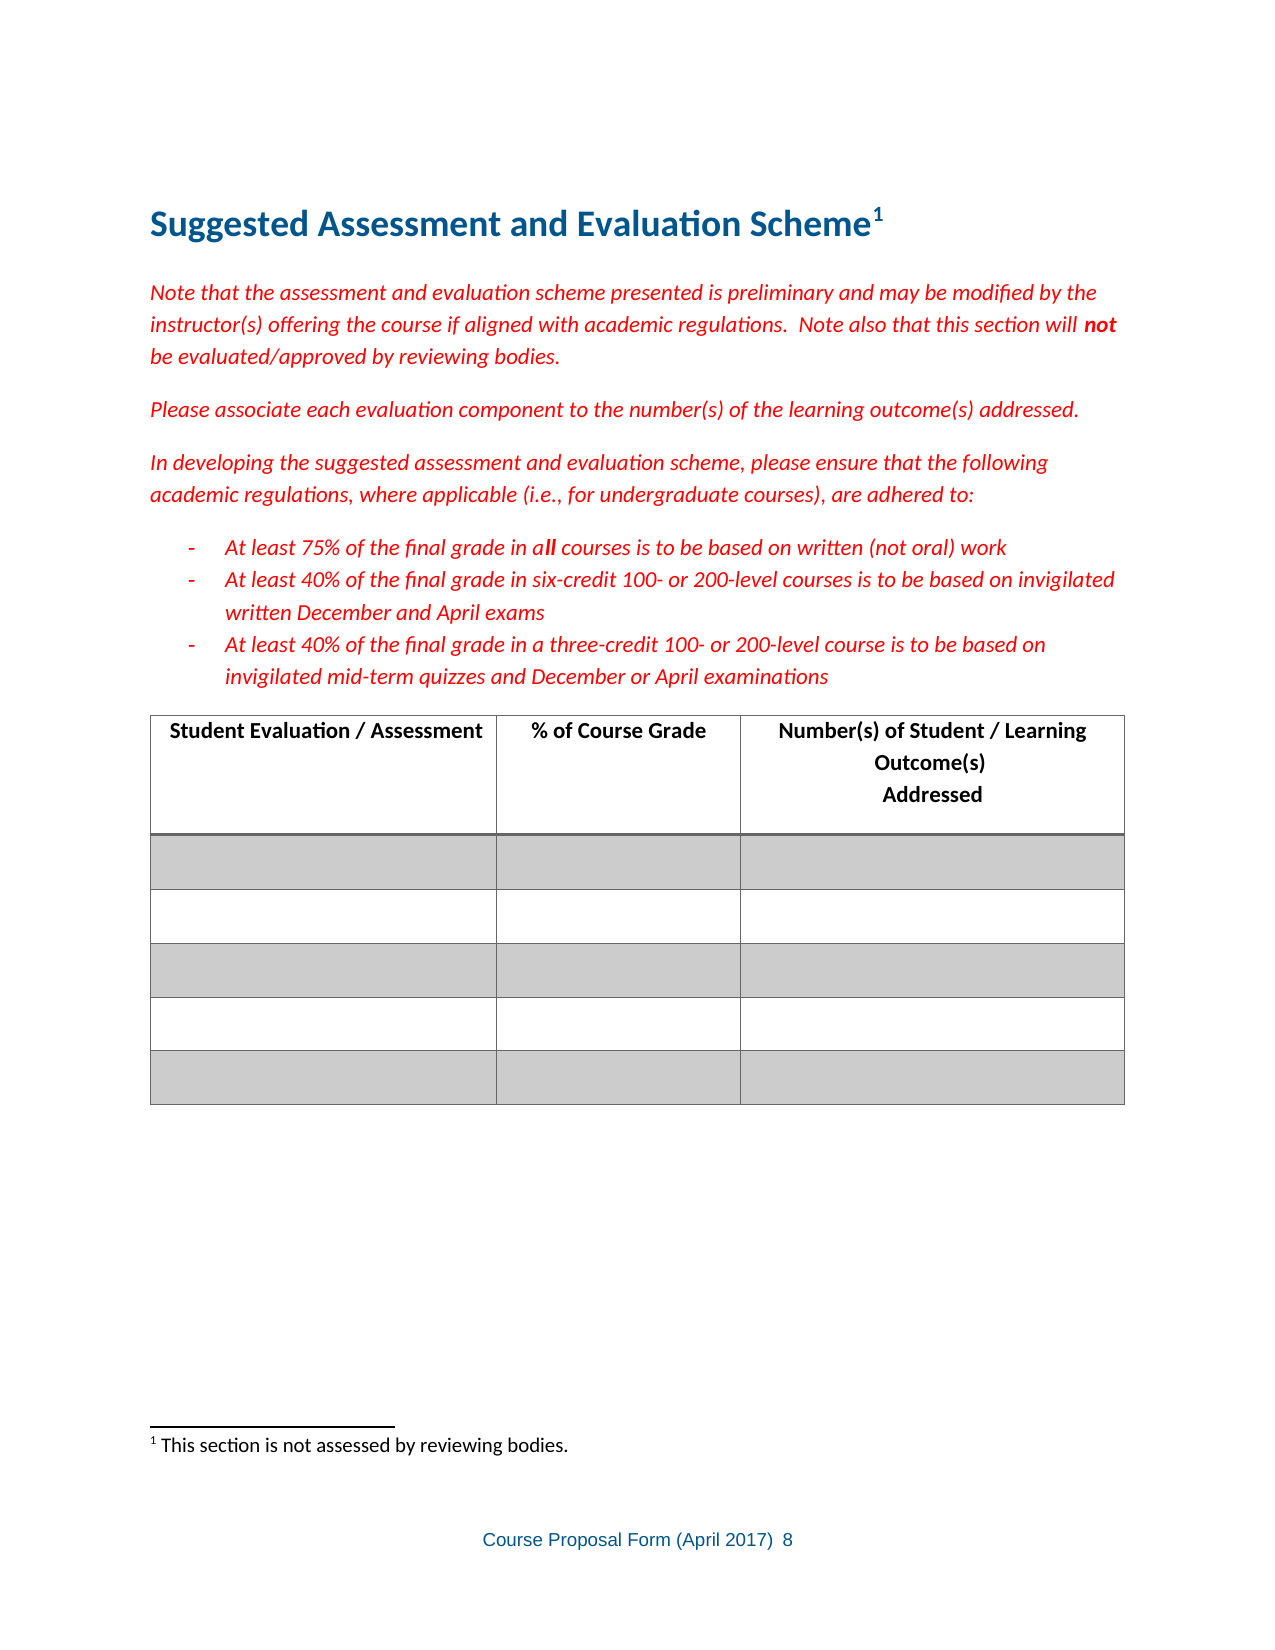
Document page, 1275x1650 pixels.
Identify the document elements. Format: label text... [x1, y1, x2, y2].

table_cell [497, 836, 740, 889]
table_cell [741, 890, 1124, 943]
table_cell [151, 944, 496, 997]
text Please associate each evaluation component to the number(s) of the learning outcome(s) addressed. [150, 395, 1125, 423]
text Note that the assessment and evaluation scheme presented is preliminary and may be modified by the instructor(s) offering the course if aligned with academic regulations. Note also that this section will not be evaluated/approved by reviewing bodies. [150, 278, 1125, 370]
table_header % of Course Grade [497, 716, 740, 833]
text In developing the suggested assessment and evaluation scheme, please ensure that the following academic regulations, where applicable (i.e., for undergraduate courses), are adhered to: [150, 448, 1125, 508]
table_cell [497, 998, 740, 1050]
table_cell [151, 890, 496, 943]
list At least 40% of the final grade in a three-credit 100- or 200-level course is to be based on invigilated mid-term quizzes and December or April examinations [187, 630, 1125, 690]
table_cell [497, 944, 740, 997]
table_cell [151, 998, 496, 1050]
list At least 75% of the final grade in all courses is to be based on written (not oral) work [187, 533, 1125, 561]
table_header Student Evaluation / Assessment [151, 716, 496, 833]
table_cell [151, 836, 496, 889]
table_cell [497, 1051, 740, 1104]
table_cell [741, 998, 1124, 1050]
table_cell [741, 944, 1124, 997]
table_cell [497, 890, 740, 943]
table_cell [741, 836, 1124, 889]
subtitle Suggested Assessment and Evaluation Scheme [150, 200, 1125, 246]
table_header Number(s) of Student / Learning Outcome(s) Addressed [741, 716, 1124, 833]
table_cell [151, 1051, 496, 1104]
table_cell [741, 1051, 1124, 1104]
list At least 40% of the final grade in six-credit 100- or 200-level courses is to be based on invigilated written December and April exams [187, 566, 1125, 626]
